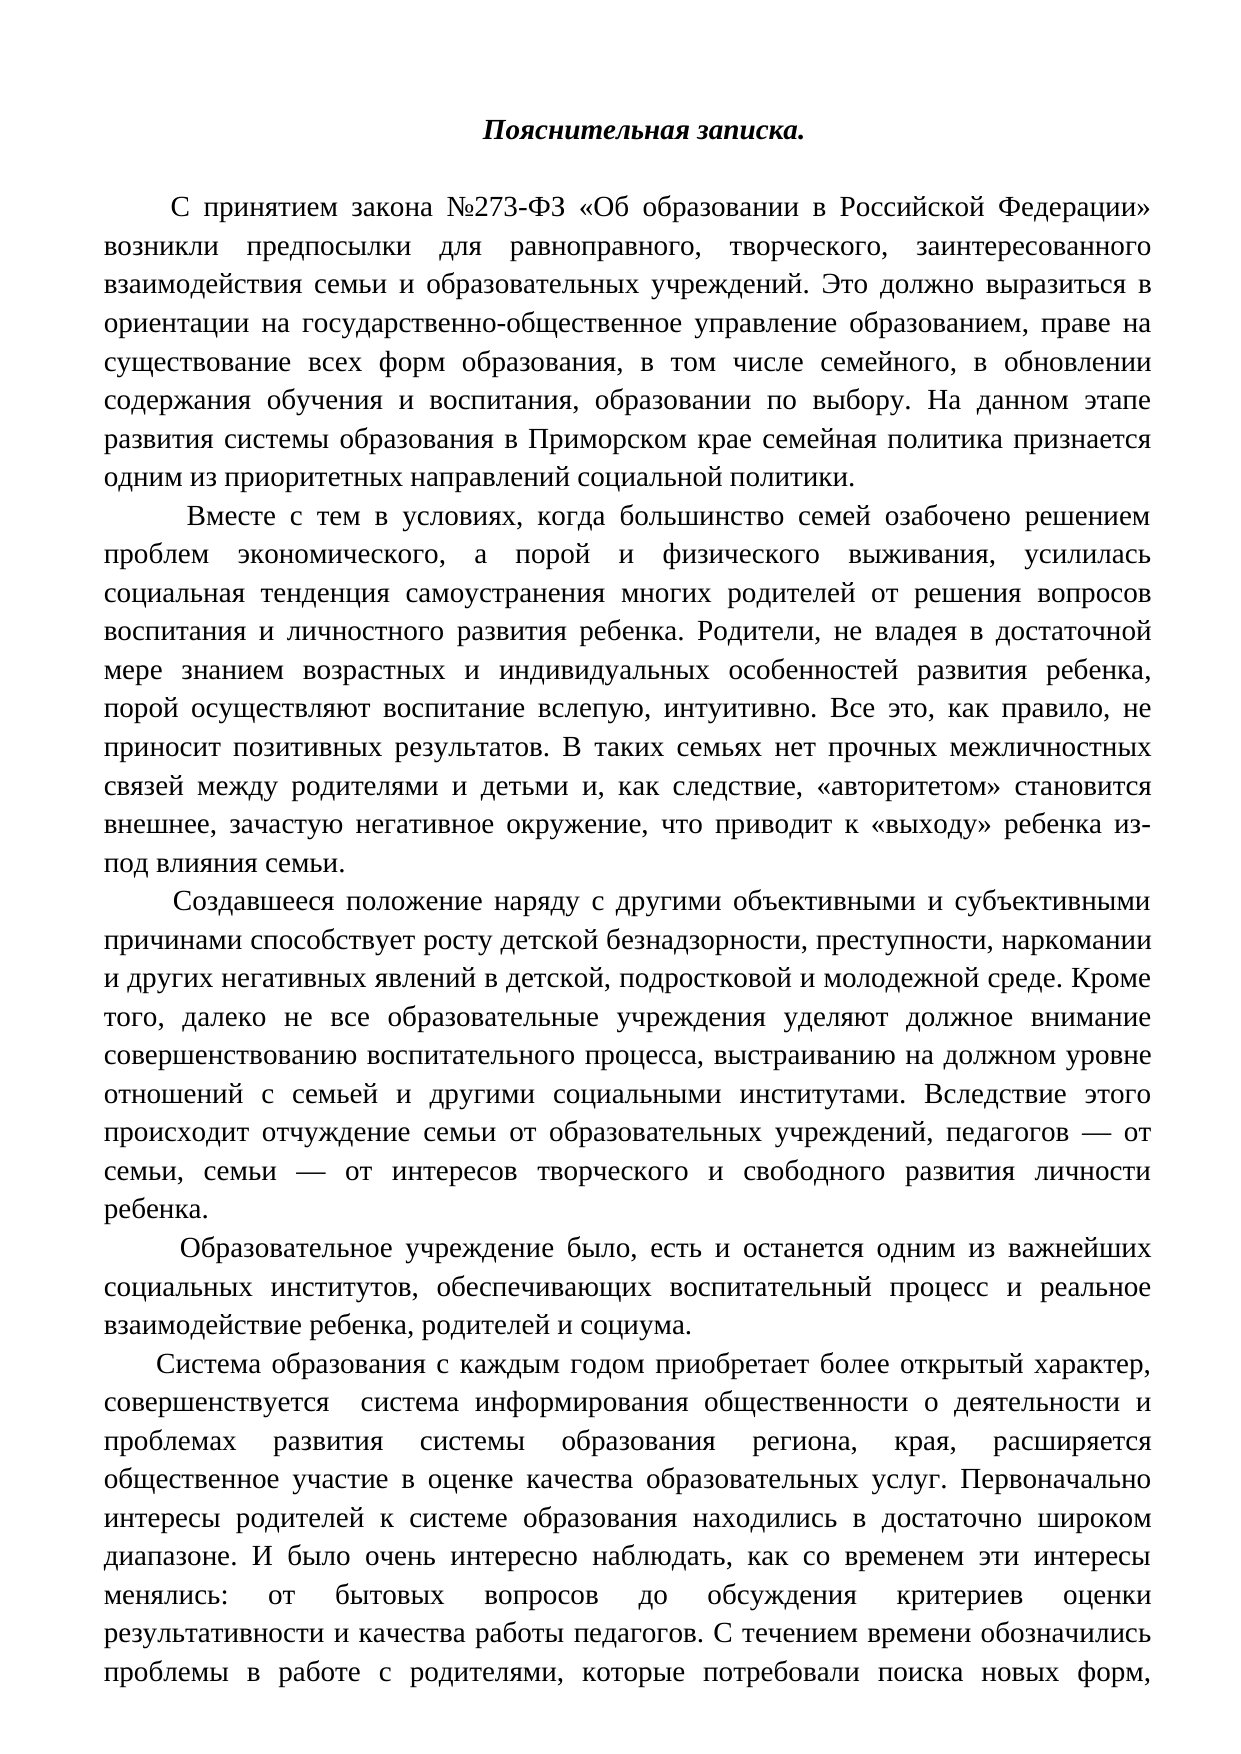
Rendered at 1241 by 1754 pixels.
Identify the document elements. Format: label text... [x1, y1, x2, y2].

text Пояснительная записка. [103, 112, 1152, 146]
text Вместе с тем в условиях, когда большинство семей озабочено решением проблем экономического, а порой и физического выживания, усилилась социальная тенденция самоустранения многих родителей от решения вопросов воспитания и личностного развития ребенка. Родители, не владея в достаточной мере знанием возрастных и индивидуальных особенностей развития ребенка, порой осуществляют воспитание вслепую, интуитивно. Все это, как правило, не приносит позитивных результатов. В таких семьях нет прочных межличностных связей между родителями и детьми и, как следствие, «авторитетом» становится внешнее, зачастую негативное окружение, что приводит к «выходу» ребенка из-под влияния семьи. [103, 498, 1152, 878]
text Образовательное учреждение было, есть и останется одним из важнейших социальных институтов, обеспечивающих воспитательный процесс и реальное взаимодействие ребенка, родителей и социума. [103, 1230, 1152, 1341]
text С принятием закона №273-ФЗ «Об образовании в Российской Федерации» возникли предпосылки для равноправного, творческого, заинтересованного взаимодействия семьи и образовательных учреждений. Это должно выразиться в ориентации на государственно-общественное управление образованием, праве на существование всех форм образования, в том числе семейного, в обновлении содержания обучения и воспитания, образовании по выбору. На данном этапе развития системы образования в Приморском крае семейная политика признается одним из приоритетных направлений социальной политики. [103, 189, 1152, 493]
text Создавшееся положение наряду с другими объективными и субъективными причинами способствует росту детской безнадзорности, преступности, наркомании и других негативных явлений в детской, подростковой и молодежной среде. Кроме того, далеко не все образовательные учреждения уделяют должное внимание совершенствованию воспитательного процесса, выстраиванию на должном уровне отношений с семьей и другими социальными институтами. Вследствие этого происходит отчуждение семьи от образовательных учреждений, педагогов — от семьи, семьи — от интересов творческого и свободного развития личности ребенка. [103, 883, 1152, 1225]
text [103, 1346, 1152, 1688]
